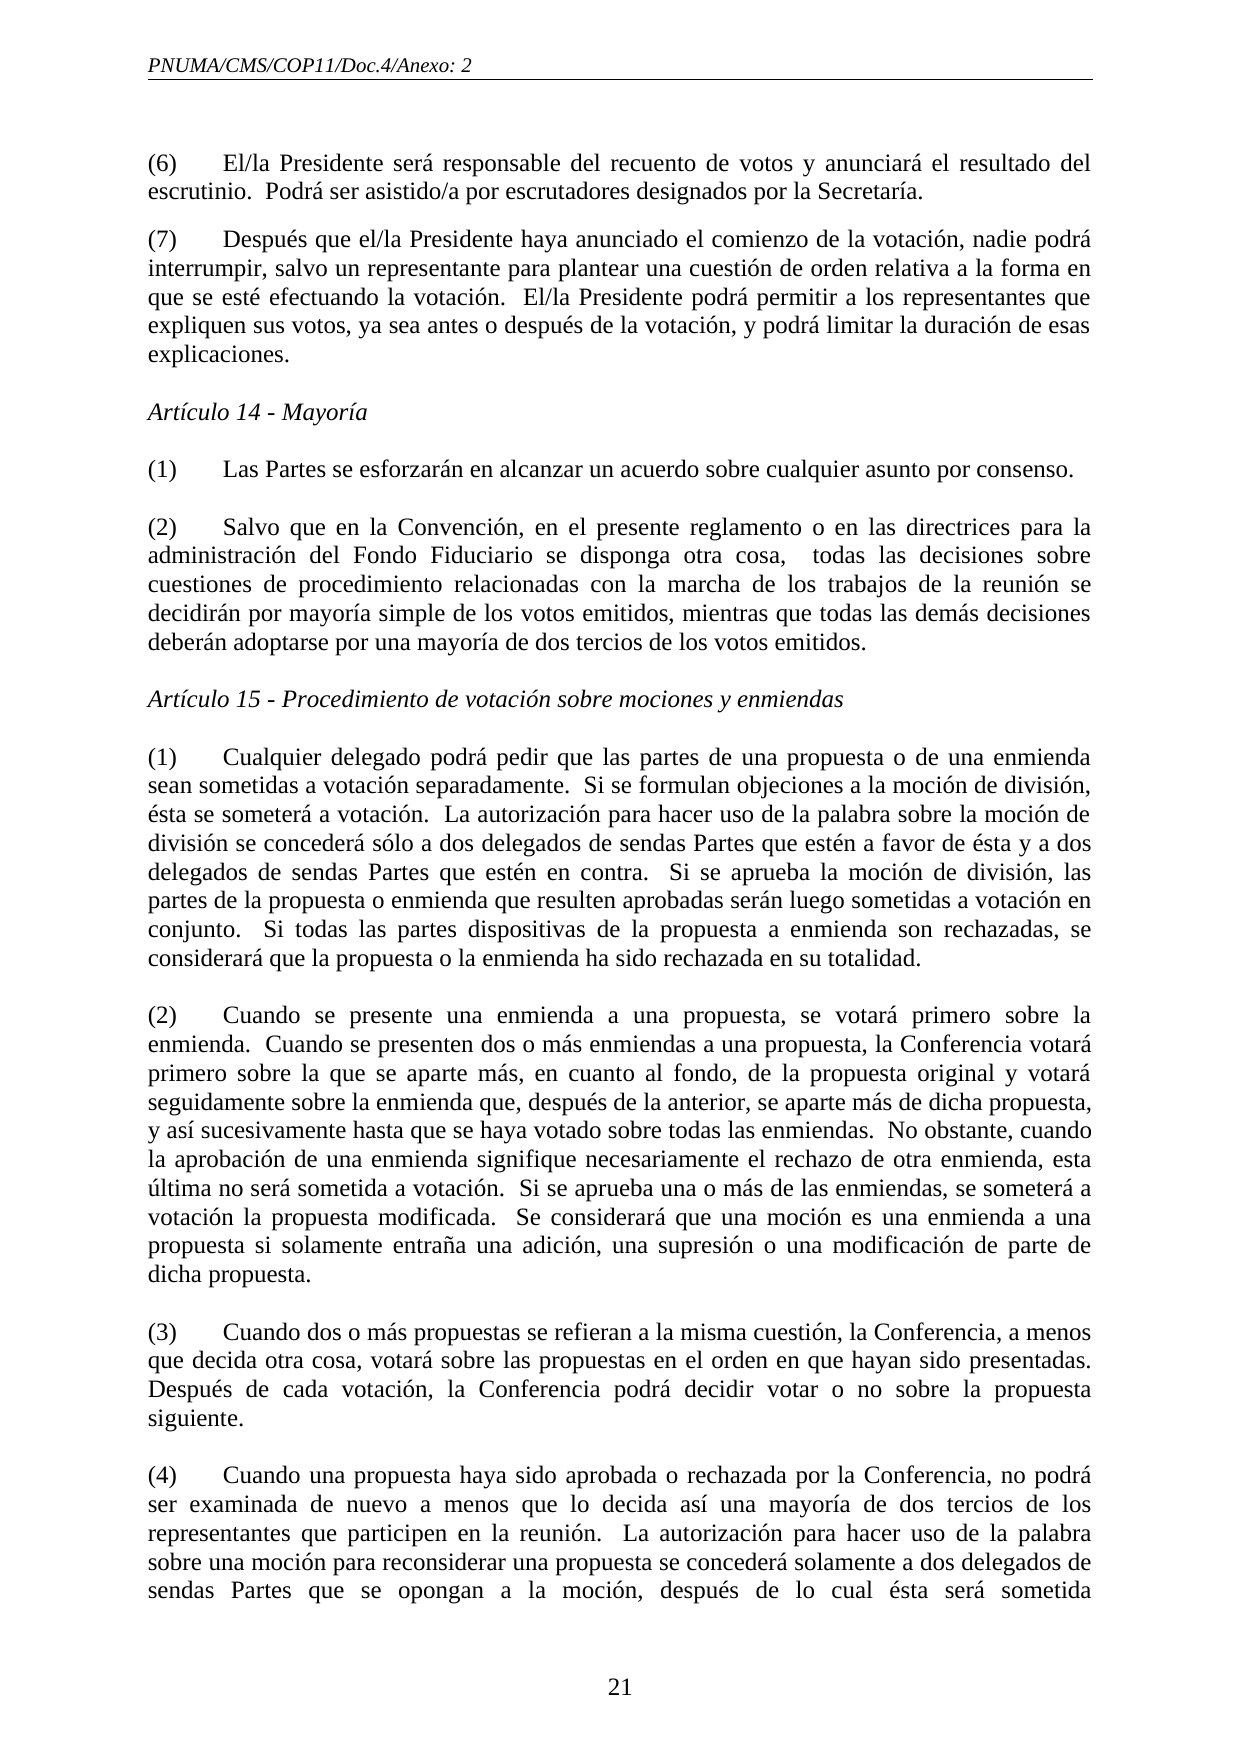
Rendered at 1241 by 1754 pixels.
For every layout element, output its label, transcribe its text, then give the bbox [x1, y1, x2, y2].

list Después que el/la Presidente haya anunciado el comienzo de la votación, nadie podrá interrumpir, salvo un representante para plantear una cuestión de orden relativa a la forma en que se esté efectuando la votación. El/la Presidente podrá permitir a los representantes que expliquen sus votos, ya sea antes o después de la votación, y podrá limitar la duración de esas explicaciones. [148, 224, 1092, 368]
text Artículo 15 - Procedimiento de votación sobre mociones y enmiendas [148, 684, 1092, 713]
list Las Partes se esforzarán en alcanzar un acuerdo sobre cualquier asunto por consenso. [148, 454, 1092, 483]
list Cuando se presente una enmienda a una propuesta, se votará primero sobre la enmienda. Cuando se presenten dos o más enmiendas a una propuesta, la Conferencia votará primero sobre la que se aparte más, en cuanto al fondo, de la propuesta original y votará seguidamente sobre la enmienda que, después de la anterior, se aparte más de dicha propuesta, y así sucesivamente hasta que se haya votado sobre todas las enmiendas. No obstante, cuando la aprobación de una enmienda signifique necesariamente el rechazo de otra enmienda, esta última no será sometida a votación. Si se aprueba una o más de las enmiendas, se someterá a votación la propuesta modificada. Se considerará que una moción es una enmienda a una propuesta si solamente entraña una adición, una supresión o una modificación de parte de dicha propuesta. [148, 1001, 1092, 1288]
list Salvo que en la Convención, en el presente reglamento o en las directrices para la administración del Fondo Fiduciario se disponga otra cosa, todas las decisiones sobre cuestiones de procedimiento relacionadas con la marcha de los trabajos de la reunión se decidirán por mayoría simple de los votos emitidos, mientras que todas las demás decisiones deberán adoptarse por una mayoría de dos tercios de los votos emitidos. [148, 512, 1092, 656]
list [148, 1461, 1092, 1604]
list Cualquier delegado podrá pedir que las partes de una propuesta o de una enmienda sean sometidas a votación separadamente. Si se formulan objeciones a la moción de división, ésta se someterá a votación. La autorización para hacer uso de la palabra sobre la moción de división se concederá sólo a dos delegados de sendas Partes que estén a favor de ésta y a dos delegados de sendas Partes que estén en contra. Si se aprueba la moción de división, las partes de la propuesta o enmienda que resulten aprobadas serán luego sometidas a votación en conjunto. Si todas las partes dispositivas de la propuesta a enmienda son rechazadas, se considerará que la propuesta o la enmienda ha sido rechazada en su totalidad. [148, 742, 1092, 972]
list El/la Presidente será responsable del recuento de votos y anunciará el resultado del escrutinio. Podrá ser asistido/a por escrutadores designados por la Secretaría. [148, 148, 1092, 205]
text Artículo 14 - Mayoría [148, 397, 1092, 426]
list Cuando dos o más propuestas se refieran a la misma cuestión, la Conferencia, a menos que decida otra cosa, votará sobre las propuestas en el orden en que hayan sido presentadas. Después de cada votación, la Conferencia podrá decidir votar o no sobre la propuesta siguiente. [148, 1317, 1092, 1432]
